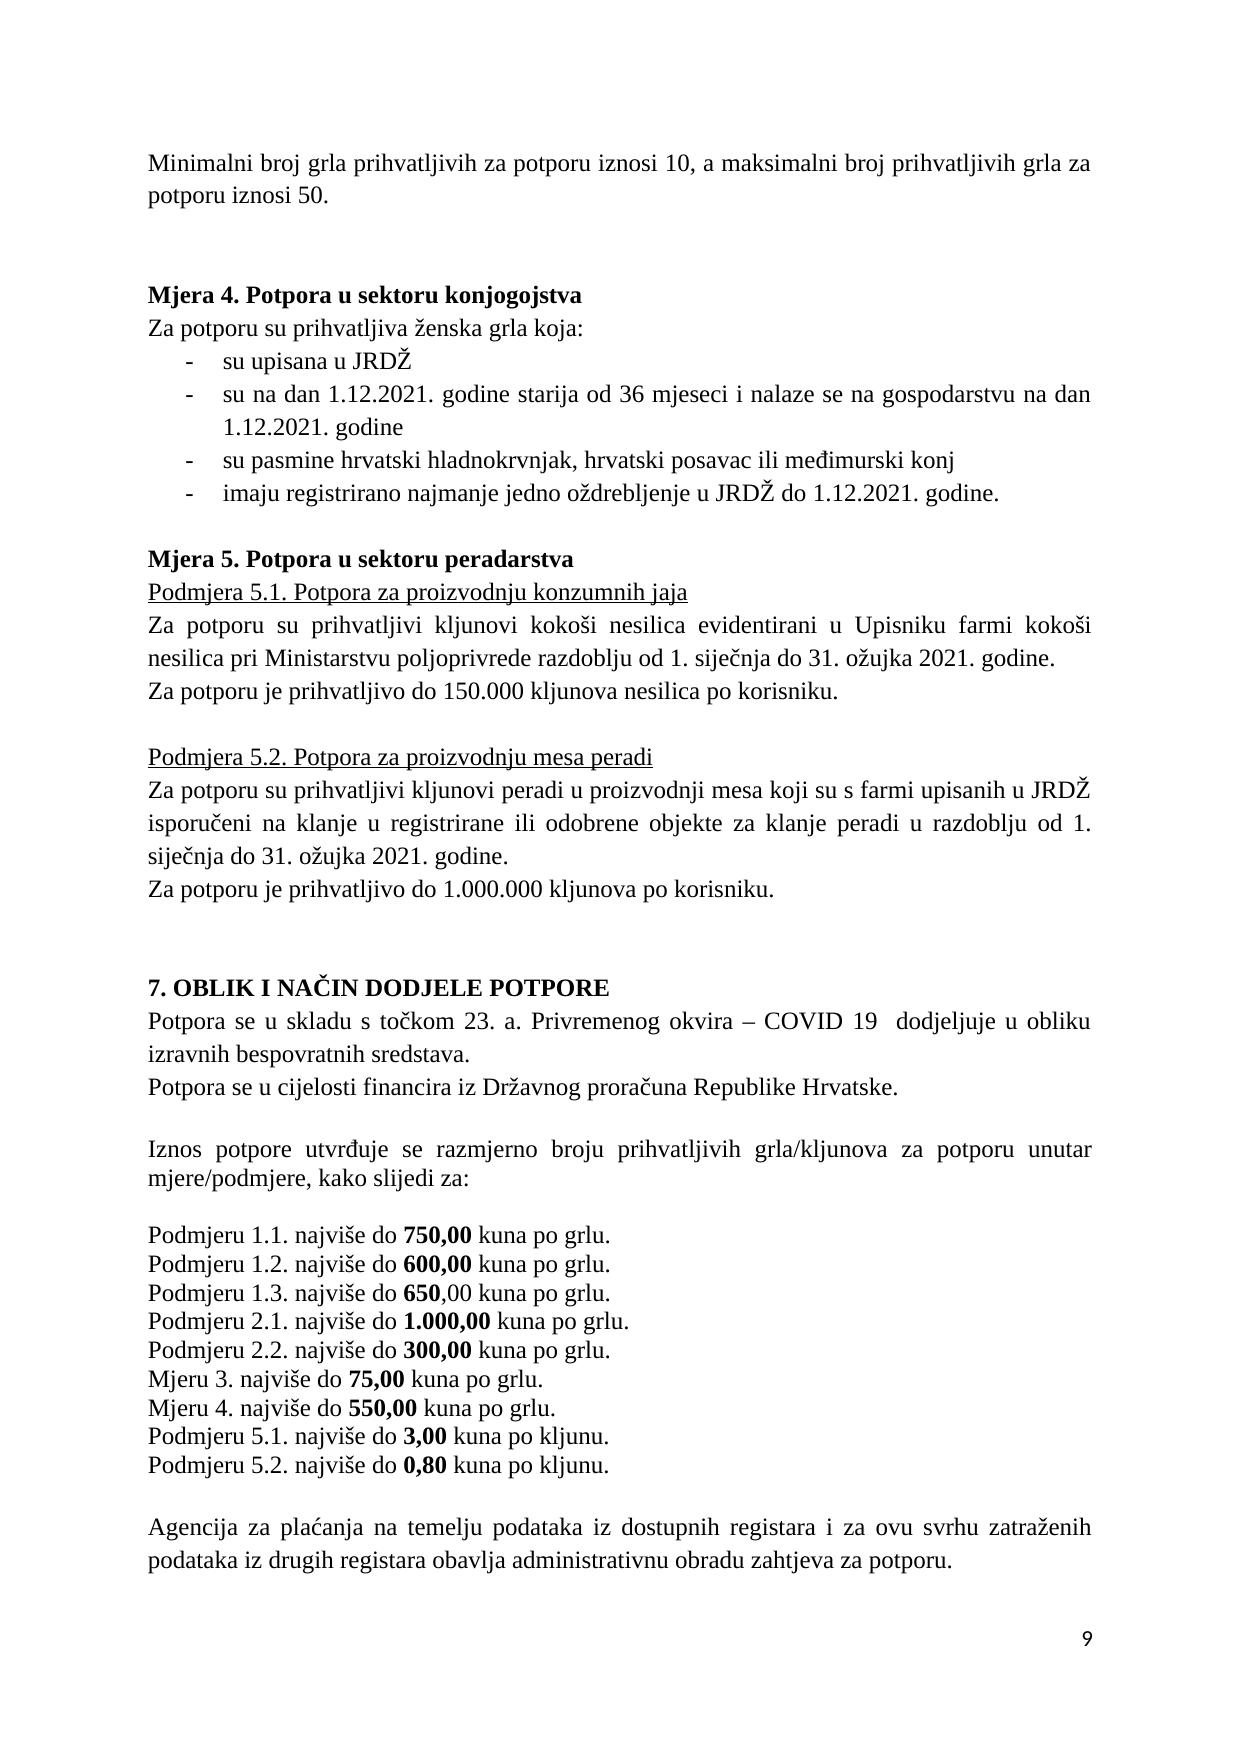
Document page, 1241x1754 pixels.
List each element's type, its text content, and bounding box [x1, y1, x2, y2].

text Mjera 4. Potpora u sektoru konjogojstva [148, 280, 1093, 308]
subtitle 7. OBLIK I NAČIN DODJELE POTPORE [148, 973, 1093, 1002]
list imaju registrirano najmanje jedno oždrebljenje u JRDŽ do 1.12.2021. godine. [185, 478, 1093, 507]
text Mjeru 4. najviše do 550,00 kuna po grlu. [148, 1393, 1093, 1421]
text Podmjeru 5.1. najviše do 3,00 kuna po kljunu. [148, 1421, 1093, 1450]
list su na dan 1.12.2021. godine starija od 36 mjeseci i nalaze se na gospodarstvu na dan 1.12.2021. godine [185, 379, 1093, 441]
text Mjera 5. Potpora u sektoru peradarstva [148, 544, 1093, 573]
text Potpora se u cijelosti financira iz Državnog proračuna Republike Hrvatske. [148, 1072, 1093, 1101]
text Podmjeru 5.2. najviše do 0,80 kuna po kljunu. [148, 1450, 1093, 1479]
text Za potporu su prihvatljivi kljunovi kokoši nesilica evidentirani u Upisniku farmi kokoši nesilica pri Ministarstvu poljoprivrede razdoblju od 1. siječnja do 31. ožujka 2021. godine. [148, 610, 1093, 672]
text Podmjeru 1.1. najviše do 750,00 kuna po grlu. [148, 1220, 1093, 1249]
text Za potporu su prihvatljivi kljunovi peradi u proizvodnji mesa koji su s farmi upisanih u JRDŽ isporučeni na klanje u registrirane ili odobrene objekte za klanje peradi u razdoblju od 1. siječnja do 31. ožujka 2021. godine. [148, 775, 1093, 870]
list su upisana u JRDŽ [185, 346, 1093, 374]
text Iznos potpore utvrđuje se razmjerno broju prihvatljivih grla/kljunova za potporu unutar mjere/podmjere, kako slijedi za: [148, 1134, 1093, 1191]
text Podmjera 5.2. Potpora za proizvodnju mesa peradi [148, 742, 1093, 771]
text Za potporu su prihvatljiva ženska grla koja: [148, 313, 1093, 341]
text Podmjeru 1.3. najviše do 650,00 kuna po grlu. [148, 1278, 1093, 1306]
text Podmjeru 2.2. najviše do 300,00 kuna po grlu. [148, 1335, 1093, 1364]
text Podmjeru 1.2. najviše do 600,00 kuna po grlu. [148, 1249, 1093, 1278]
text Potpora se u skladu s točkom 23. a. Privremenog okvira – COVID 19 dodjeljuje u obliku izravnih bespovratnih sredstava. [148, 1006, 1093, 1068]
text Agencija za plaćanja na temelju podataka iz dostupnih registara i za ovu svrhu zatraženih podataka iz drugih registara obavlja administrativnu obradu zahtjeva za potporu. [148, 1512, 1093, 1574]
text Podmjera 5.1. Potpora za proizvodnju konzumnih jaja [148, 577, 1093, 606]
text Minimalni broj grla prihvatljivih za potporu iznosi 10, a maksimalni broj prihvatljivih grla za potporu iznosi 50. [148, 148, 1093, 209]
text Za potporu je prihvatljivo do 150.000 kljunova nesilica po korisniku. [148, 676, 1093, 705]
list su pasmine hrvatski hladnokrvnjak, hrvatski posavac ili međimurski konj [185, 445, 1093, 473]
text Mjeru 3. najviše do 75,00 kuna po grlu. [148, 1364, 1093, 1393]
text Podmjeru 2.1. najviše do 1.000,00 kuna po grlu. [148, 1306, 1093, 1335]
text Za potporu je prihvatljivo do 1.000.000 kljunova po korisniku. [148, 874, 1093, 903]
